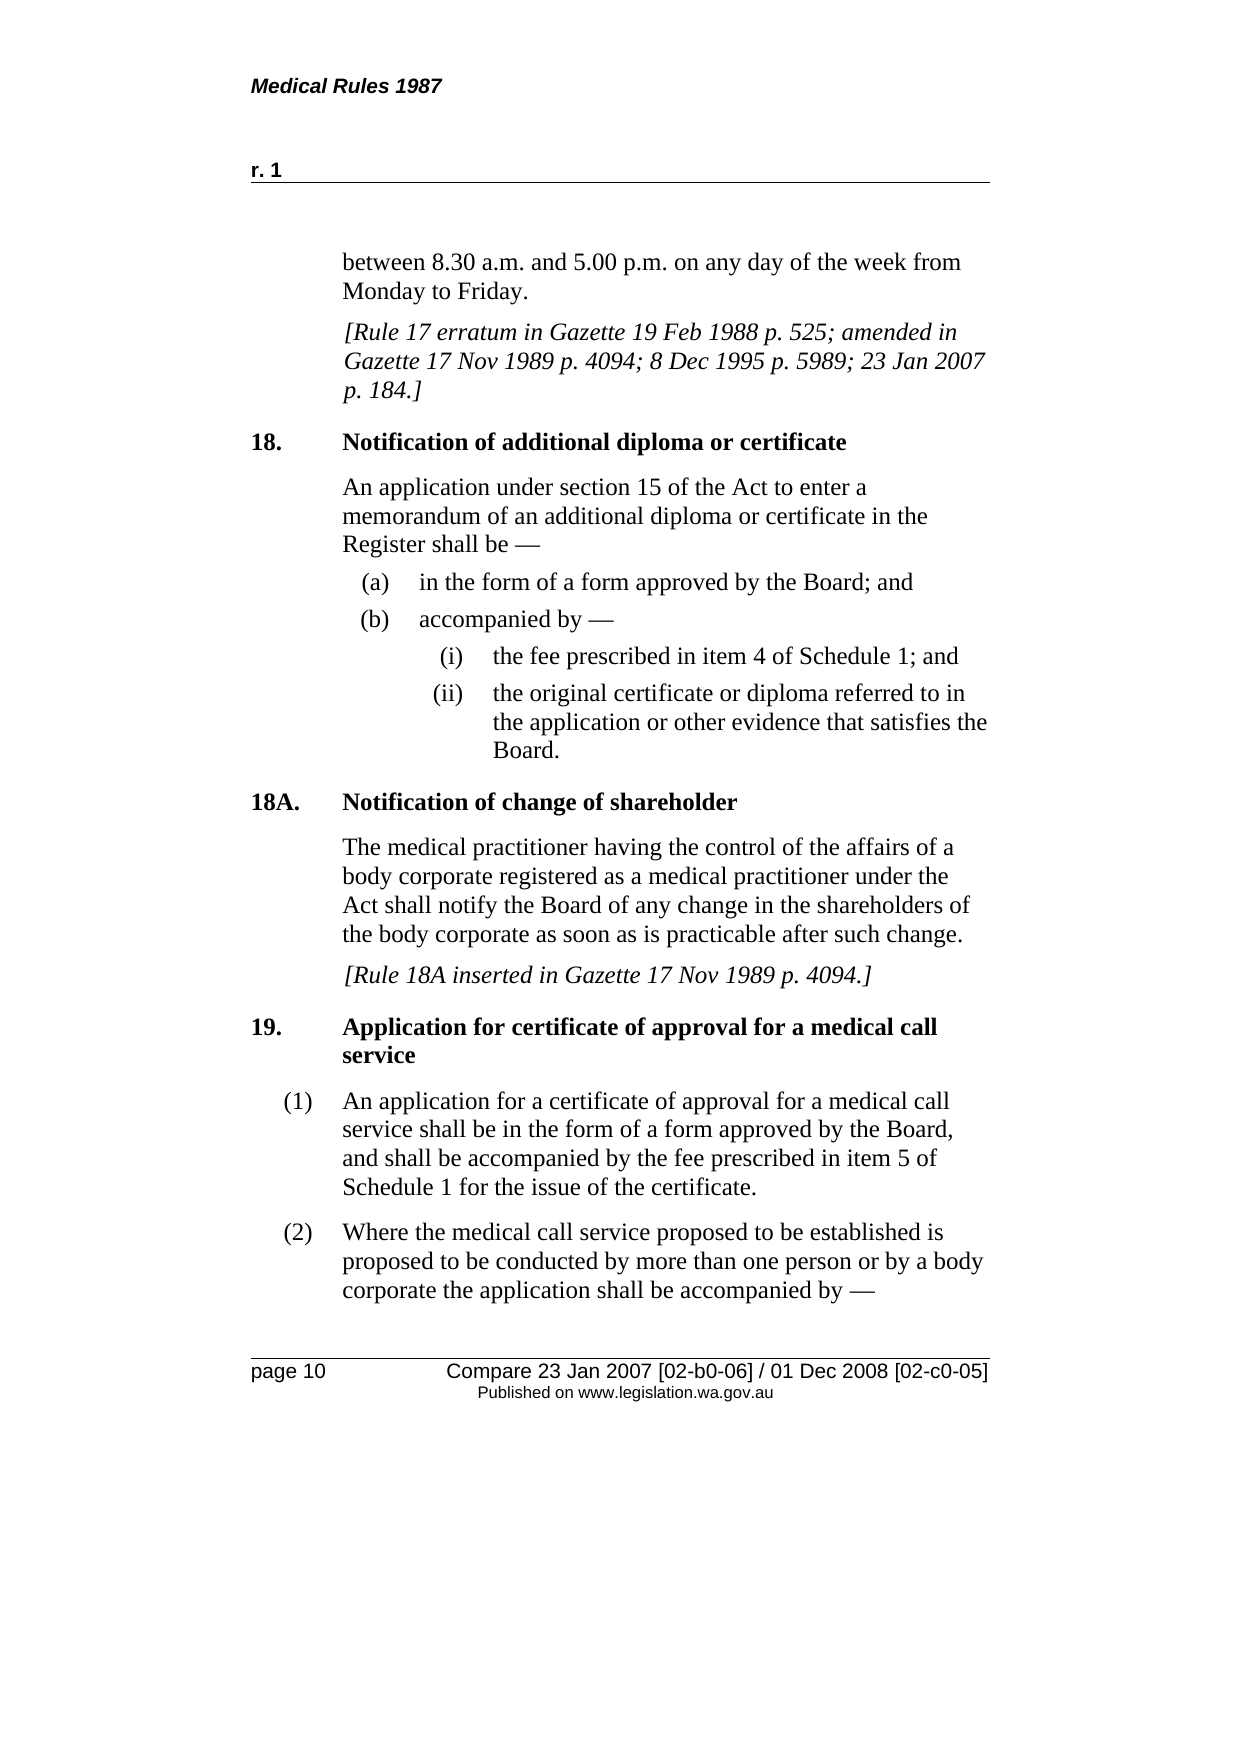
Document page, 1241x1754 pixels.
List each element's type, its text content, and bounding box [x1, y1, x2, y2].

subtitle 18. Notification of additional diploma or certificate [251, 427, 990, 455]
text (2) Where the medical call service proposed to be established is proposed to be conducted by more than one person or by a body corporate the application shall be accompanied by — [251, 1217, 990, 1304]
subtitle 18A. Notification of change of shareholder [251, 787, 990, 816]
text (b) accompanied by — [251, 604, 990, 632]
text (ii) the original certificate or diploma referred to in the application or other evidence that satisfies the Board. [251, 678, 990, 764]
text An application under section 15 of the Act to enter a memorandum of an additional diploma or certificate in the Register shall be — [251, 472, 990, 558]
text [251, 247, 990, 305]
text (i) the fee prescribed in item 4 of Schedule 1; and [251, 641, 990, 669]
text (a) in the form of a form approved by the Board; and [251, 567, 990, 595]
text [Rule 18A inserted in Gazette 17 Nov 1989 p. 4094.] [251, 960, 990, 989]
subtitle 19. Application for certificate of approval for a medical call service [251, 1012, 990, 1069]
text [Rule 17 erratum in Gazette 19 Feb 1988 p. 525; amended in Gazette 17 Nov 1989 p. 4094; 8 Dec 1995 p. 5989; 23 Jan 2007 p. 184.] [251, 317, 990, 404]
text (1) An application for a certificate of approval for a medical call service shall be in the form of a form approved by the Board, and shall be accompanied by the fee prescribed in item 5 of Schedule 1 for the issue of the certificate. [251, 1086, 990, 1201]
text The medical practitioner having the control of the affairs of a body corporate registered as a medical practitioner under the Act shall notify the Board of any change in the shareholders of the body corporate as soon as is practicable after such change. [251, 832, 990, 947]
